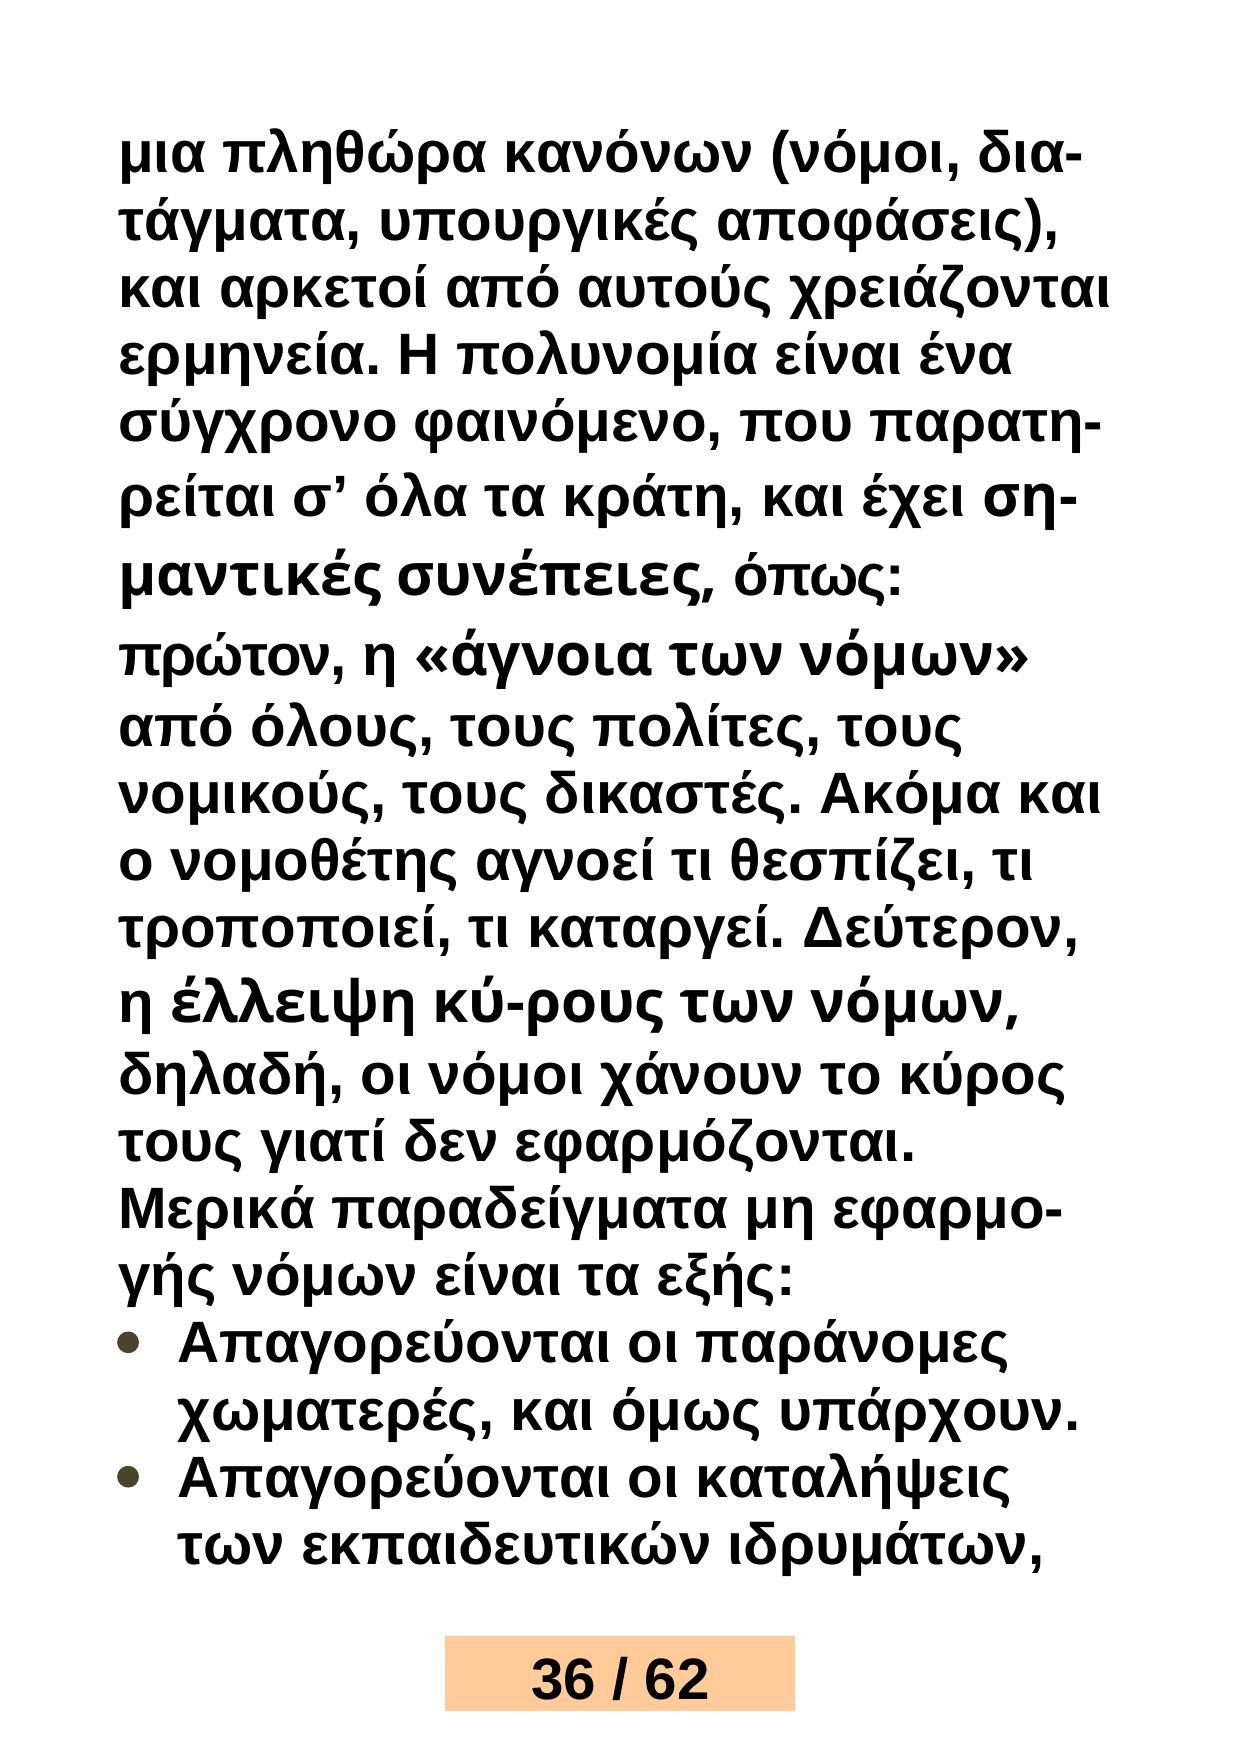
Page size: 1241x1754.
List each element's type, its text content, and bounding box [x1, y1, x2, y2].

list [118, 1442, 1122, 1577]
list Απαγορεύονται οι παράνομες χωματερές, και όμως υπάρχουν. [118, 1308, 1122, 1442]
text Μερικά παραδείγματα μη εφαρμο-γής νόμων είναι τα εξής: [118, 1174, 1122, 1308]
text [118, 118, 1122, 1174]
